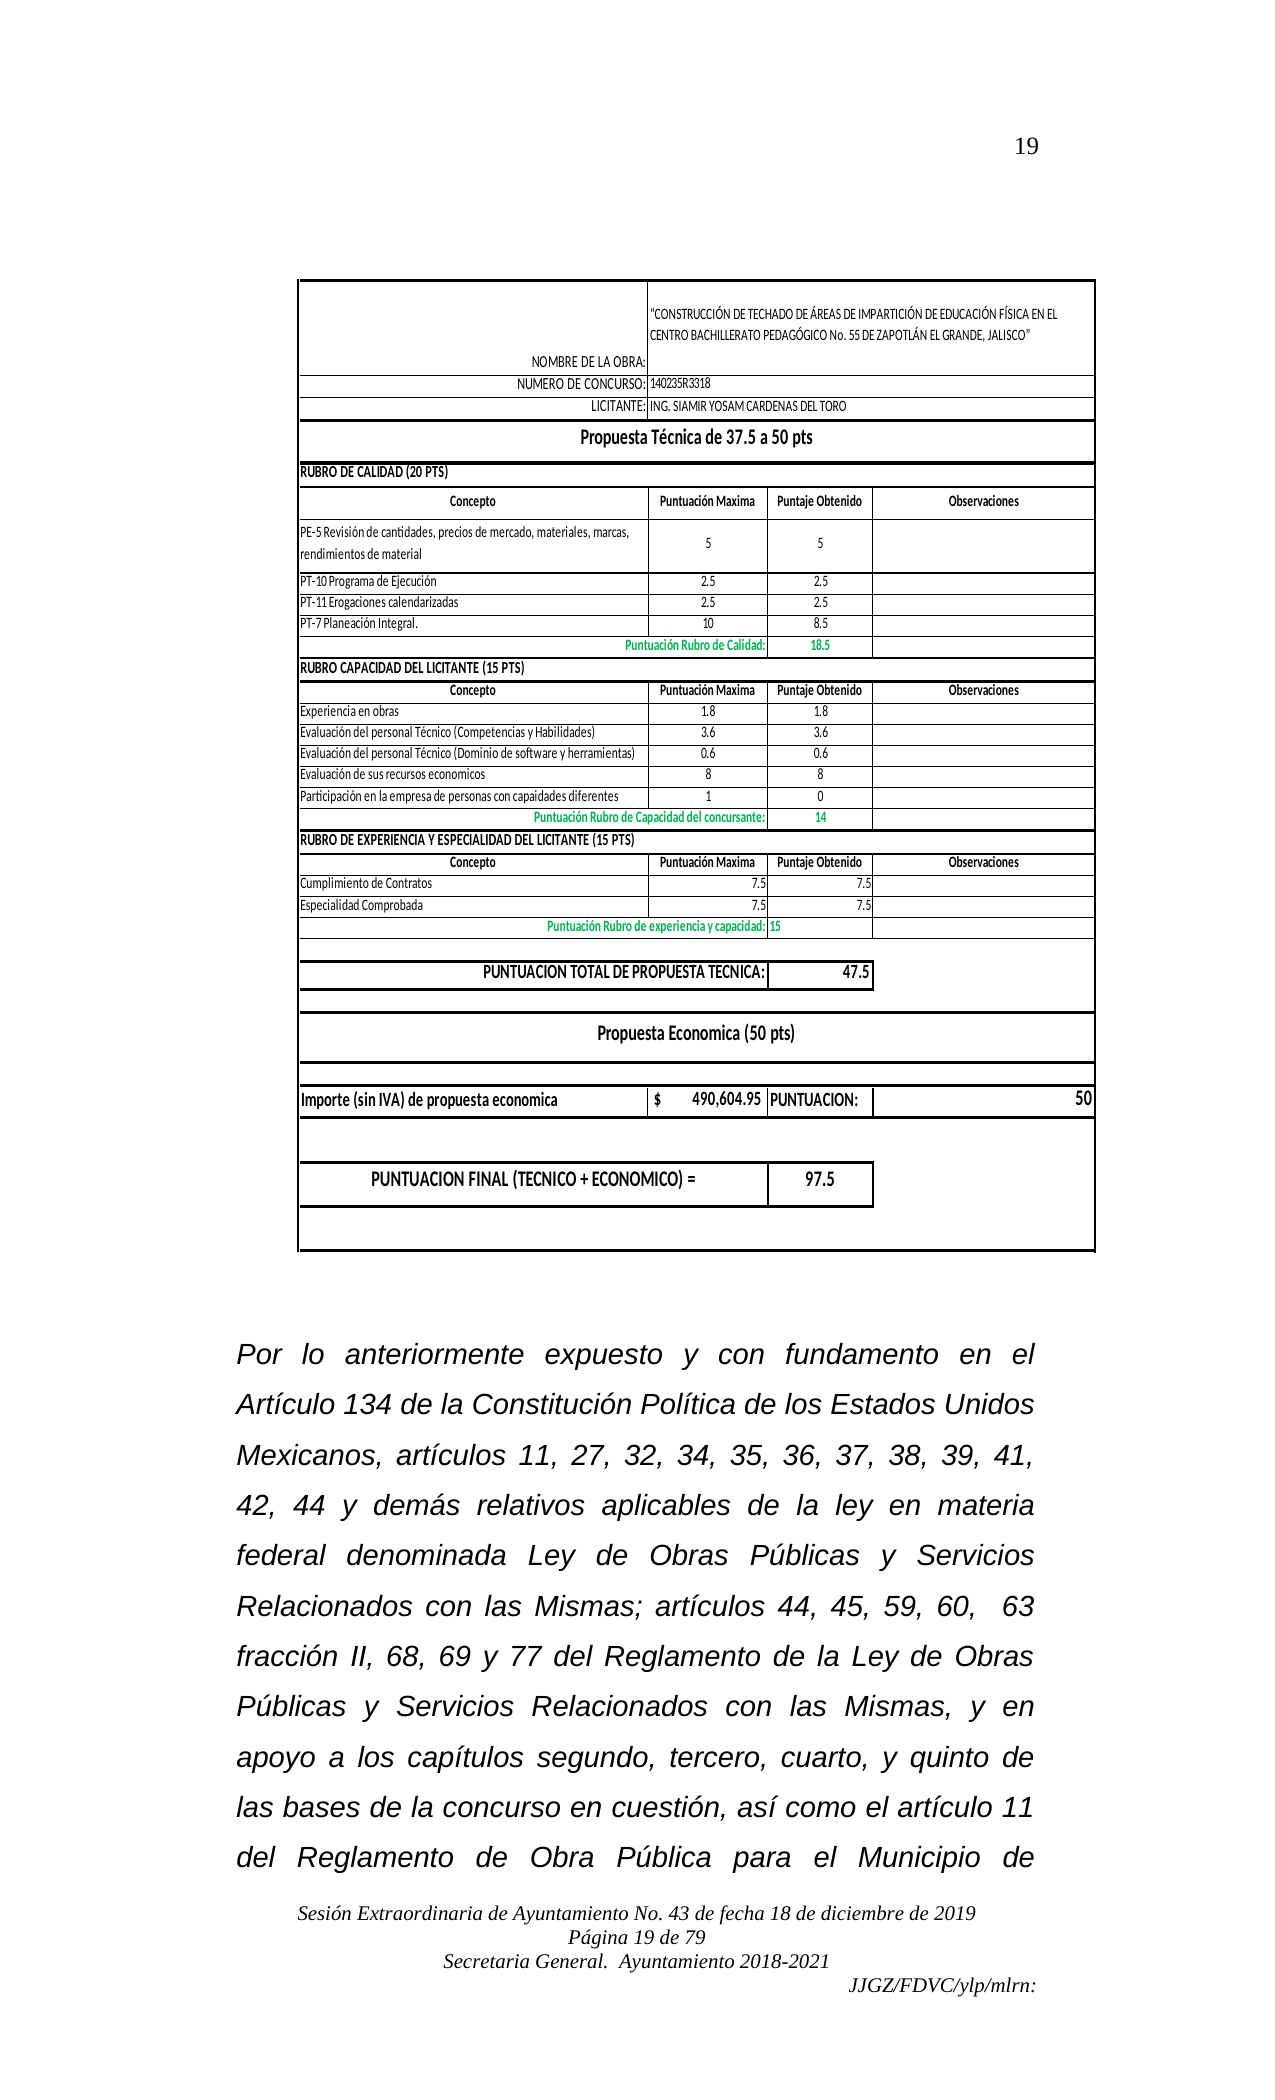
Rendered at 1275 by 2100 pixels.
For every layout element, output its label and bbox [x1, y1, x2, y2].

text [236, 1337, 1039, 1874]
